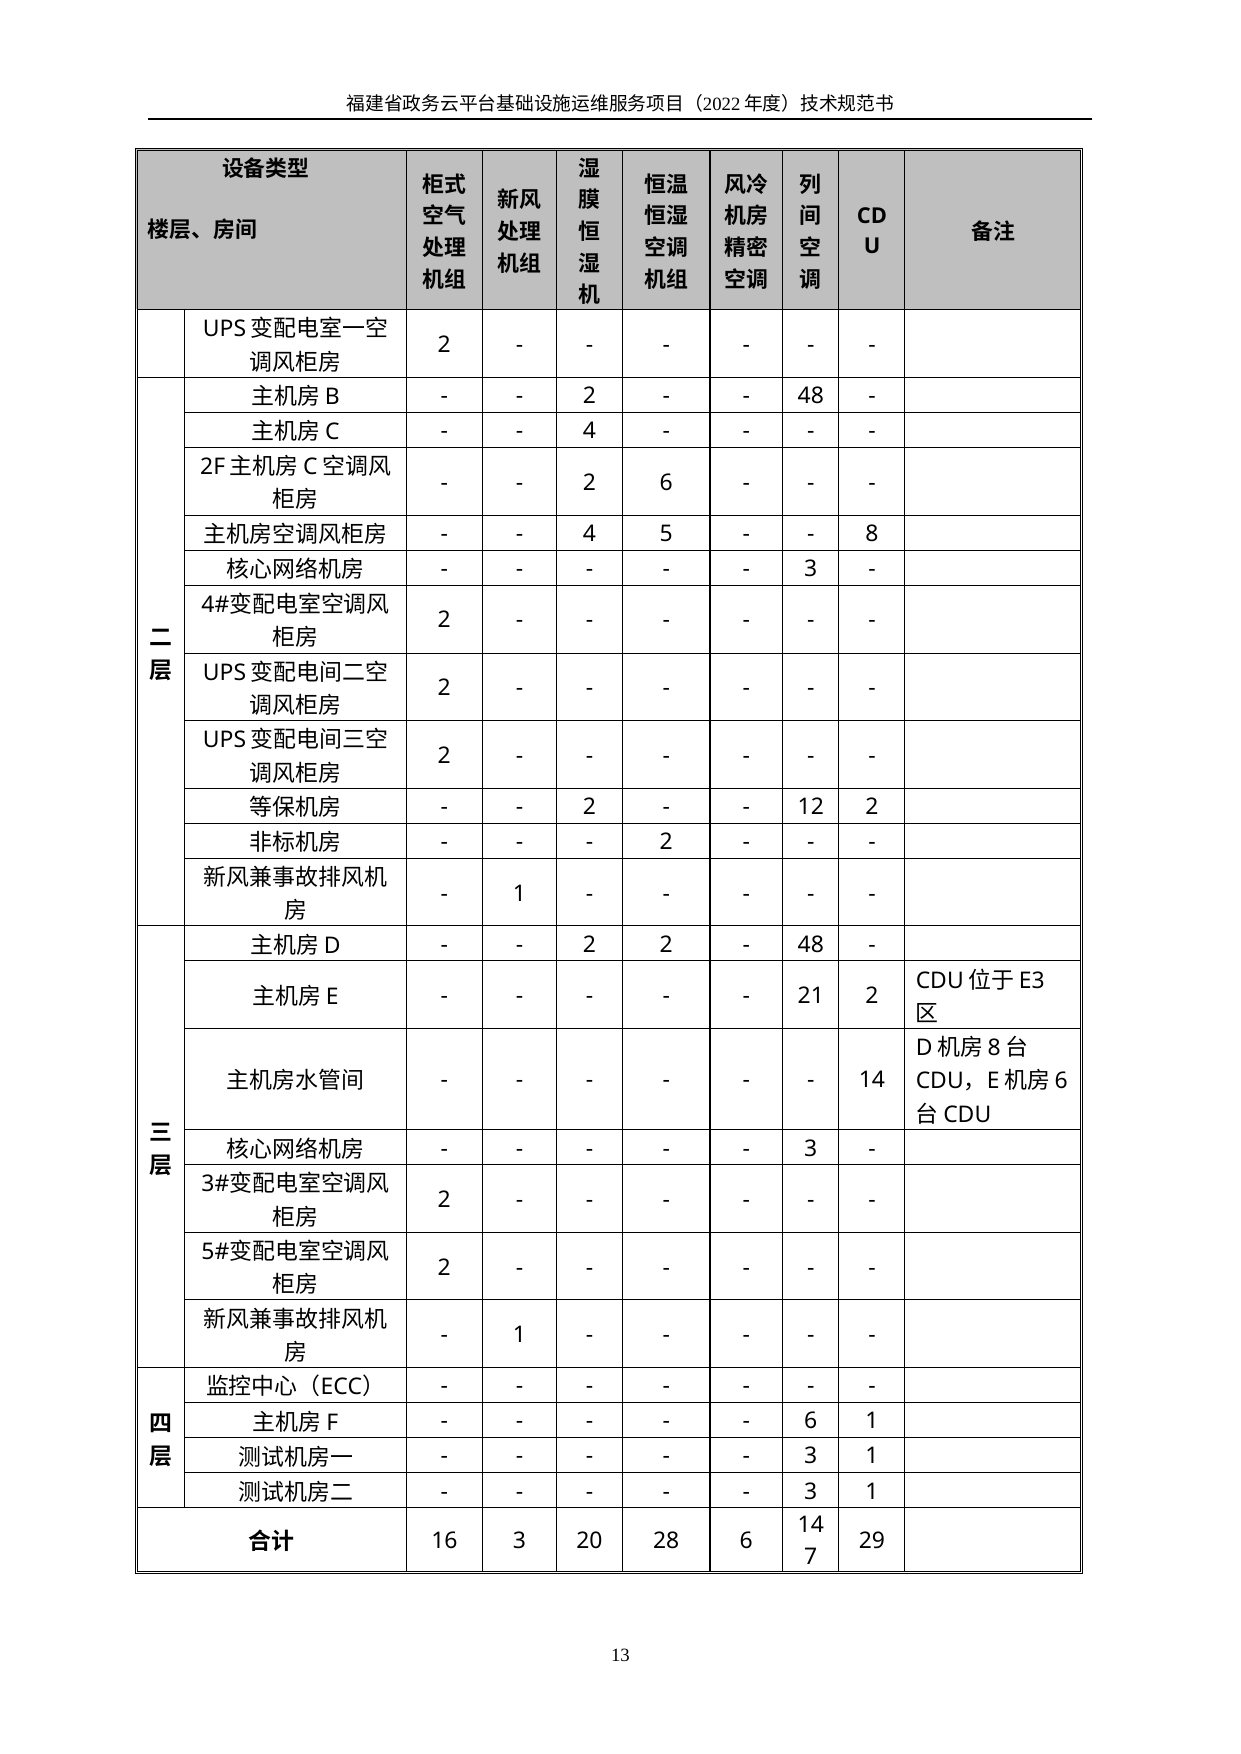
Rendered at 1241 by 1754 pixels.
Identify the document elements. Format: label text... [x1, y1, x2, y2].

table_cell 主机房C [185, 413, 406, 447]
table_cell - [407, 961, 482, 1028]
table_cell - [557, 1473, 622, 1507]
table_cell - [839, 586, 904, 652]
table_cell [905, 448, 1080, 514]
table_cell - [839, 1300, 904, 1367]
table_cell 16 [407, 1508, 482, 1571]
table_cell [905, 1233, 1080, 1299]
table_cell - [783, 516, 838, 550]
table_cell - [839, 448, 904, 514]
table_cell 四层 [138, 1368, 184, 1507]
table_cell - [557, 1233, 622, 1299]
table_cell - [557, 310, 622, 377]
table_cell - [839, 378, 904, 412]
table_cell - [783, 1300, 838, 1367]
table_cell CDU位于E3区 [905, 961, 1080, 1028]
table_cell - [623, 1029, 709, 1129]
table_cell - [557, 859, 622, 925]
table_cell - [783, 824, 838, 858]
table_cell 监控中心（ECC） [185, 1368, 406, 1402]
table_cell - [557, 1165, 622, 1232]
table_cell UPS变配电间二空调风柜房 [185, 654, 406, 720]
table_cell [905, 586, 1080, 652]
table_cell - [483, 1165, 556, 1232]
table_cell - [711, 1403, 782, 1437]
table_cell - [711, 1165, 782, 1232]
table_cell - [711, 961, 782, 1028]
table_header CDU [839, 151, 904, 309]
table_cell 2 [557, 789, 622, 823]
table_cell - [623, 586, 709, 652]
table_cell 2 [557, 448, 622, 514]
table_header 柜式空气处理机组 [407, 151, 482, 309]
table_cell - [623, 789, 709, 823]
table_cell 2 [839, 789, 904, 823]
table_header 设备类型 楼层、房间 [138, 151, 406, 309]
table_cell - [623, 654, 709, 720]
table_cell [905, 378, 1080, 412]
table_cell [905, 789, 1080, 823]
table_cell - [783, 721, 838, 788]
table_cell - [483, 654, 556, 720]
table_cell - [407, 413, 482, 447]
table_cell [905, 1165, 1080, 1232]
table_cell 2 [407, 1233, 482, 1299]
table_cell - [407, 1403, 482, 1437]
table_cell 28 [623, 1508, 709, 1571]
table_cell - [711, 516, 782, 550]
table_cell 1 [483, 1300, 556, 1367]
table_cell - [839, 413, 904, 447]
table_cell - [407, 1473, 482, 1507]
table_cell 新风兼事故排风机房 [185, 1300, 406, 1367]
table_cell [905, 516, 1080, 550]
table_cell - [483, 789, 556, 823]
table_cell - [407, 1368, 482, 1402]
table_cell - [483, 961, 556, 1028]
table_cell 6 [623, 448, 709, 514]
table_cell - [407, 378, 482, 412]
table_cell 测试机房一 [185, 1438, 406, 1472]
table_cell - [557, 586, 622, 652]
table_cell - [623, 1130, 709, 1164]
table_cell - [839, 310, 904, 377]
table_cell 1 [483, 859, 556, 925]
table_cell [905, 310, 1080, 377]
table_cell - [623, 551, 709, 585]
table_cell - [483, 1233, 556, 1299]
table_cell - [407, 1029, 482, 1129]
table_cell - [483, 516, 556, 550]
table_header 备注 [905, 151, 1080, 309]
table_cell [905, 1368, 1080, 1402]
table_cell 测试机房二 [185, 1473, 406, 1507]
table_cell 5 [623, 516, 709, 550]
table_cell - [711, 378, 782, 412]
table_cell - [483, 413, 556, 447]
table_cell [905, 1438, 1080, 1472]
table_cell - [623, 310, 709, 377]
table_cell - [711, 1233, 782, 1299]
table_cell - [557, 961, 622, 1028]
table_header 风冷机房精密空调 [711, 151, 782, 309]
table_cell 6 [711, 1508, 782, 1571]
table_cell - [839, 1165, 904, 1232]
table_cell - [557, 654, 622, 720]
table_cell - [483, 1368, 556, 1402]
table_cell - [407, 1438, 482, 1472]
table_cell 核心网络机房 [185, 1130, 406, 1164]
table_cell 合计 [138, 1508, 406, 1571]
table_cell 29 [839, 1508, 904, 1571]
table_cell - [783, 1165, 838, 1232]
table_cell 主机房空调风柜房 [185, 516, 406, 550]
table_cell - [623, 1300, 709, 1367]
table_cell [905, 721, 1080, 788]
table_cell - [557, 1029, 622, 1129]
table_cell - [783, 1029, 838, 1129]
table_cell - [407, 551, 482, 585]
table_cell 2 [407, 1165, 482, 1232]
table_cell - [407, 448, 482, 514]
table_cell 3 [783, 1130, 838, 1164]
table_cell - [623, 721, 709, 788]
table_cell - [623, 859, 709, 925]
table_cell - [483, 926, 556, 960]
table_cell 3 [783, 551, 838, 585]
table_cell - [623, 1473, 709, 1507]
table_cell - [711, 859, 782, 925]
table_cell 新风兼事故排风机房 [185, 859, 406, 925]
table_cell - [839, 824, 904, 858]
table_cell 1 [839, 1403, 904, 1437]
table_header 湿膜恒湿机 [557, 151, 622, 309]
table_cell - [483, 448, 556, 514]
table_cell 14 [839, 1029, 904, 1129]
table_cell [905, 824, 1080, 858]
table_cell - [483, 1438, 556, 1472]
table_cell - [483, 824, 556, 858]
table_cell - [557, 824, 622, 858]
table_cell 6 [783, 1403, 838, 1437]
table_cell 2 [557, 378, 622, 412]
table_cell - [557, 721, 622, 788]
table_cell - [483, 378, 556, 412]
table_cell - [711, 448, 782, 514]
table_cell - [557, 1403, 622, 1437]
table_cell - [623, 1368, 709, 1402]
table_cell - [557, 1438, 622, 1472]
table_cell - [711, 1130, 782, 1164]
table_cell 48 [783, 378, 838, 412]
table_cell - [483, 1130, 556, 1164]
table_cell 4 [557, 516, 622, 550]
table_cell - [711, 1473, 782, 1507]
table_cell - [783, 413, 838, 447]
table_header 新风处理机组 [483, 151, 556, 309]
table_cell 主机房B [185, 378, 406, 412]
table_cell [905, 1473, 1080, 1507]
table_cell - [839, 1130, 904, 1164]
table_cell 5#变配电室空调风柜房 [185, 1233, 406, 1299]
table_cell 等保机房 [185, 789, 406, 823]
table_cell - [407, 516, 482, 550]
table_cell - [407, 1130, 482, 1164]
table_cell - [711, 654, 782, 720]
table_cell - [839, 1233, 904, 1299]
table_cell - [711, 413, 782, 447]
table_cell [905, 551, 1080, 585]
table_cell - [623, 413, 709, 447]
table_cell [905, 413, 1080, 447]
table_header 列间空调 [783, 151, 838, 309]
table_cell - [483, 721, 556, 788]
table_cell - [783, 654, 838, 720]
table_cell - [711, 789, 782, 823]
table_cell - [839, 859, 904, 925]
table_cell - [783, 586, 838, 652]
table_cell 2 [839, 961, 904, 1028]
table_cell - [483, 586, 556, 652]
table_cell 3#变配电室空调风柜房 [185, 1165, 406, 1232]
table_cell 4 [557, 413, 622, 447]
table_cell 三层 [138, 926, 184, 1367]
table_cell - [483, 1029, 556, 1129]
table_cell - [623, 1165, 709, 1232]
table_cell - [483, 1403, 556, 1437]
table_cell 3 [783, 1473, 838, 1507]
table_cell [905, 1508, 1080, 1571]
table_cell 核心网络机房 [185, 551, 406, 585]
table_cell - [623, 1438, 709, 1472]
table_cell - [783, 859, 838, 925]
table_cell [905, 926, 1080, 960]
table_cell - [839, 654, 904, 720]
table_cell - [711, 586, 782, 652]
table_cell - [407, 859, 482, 925]
table_cell 1 [839, 1473, 904, 1507]
table_cell - [783, 310, 838, 377]
table_cell 主机房F [185, 1403, 406, 1437]
table_cell - [839, 1368, 904, 1402]
table_cell 3 [783, 1438, 838, 1472]
table_cell 147 [783, 1508, 838, 1571]
table_cell D机房8台CDU，E机房6台CDU [905, 1029, 1080, 1129]
table_cell - [711, 1029, 782, 1129]
table_cell [905, 1300, 1080, 1367]
table_cell - [711, 1300, 782, 1367]
table_cell 2F主机房C空调风柜房 [185, 448, 406, 514]
table_cell 2 [557, 926, 622, 960]
table_cell - [711, 1438, 782, 1472]
table_cell 2 [407, 310, 482, 377]
table_cell - [783, 1233, 838, 1299]
table_cell - [407, 789, 482, 823]
table_header 恒温恒湿空调机组 [623, 151, 709, 309]
table_cell - [623, 1403, 709, 1437]
table_cell - [839, 721, 904, 788]
table_cell - [407, 1300, 482, 1367]
table_cell 非标机房 [185, 824, 406, 858]
table_cell 3 [483, 1508, 556, 1571]
table_cell - [623, 1233, 709, 1299]
table_cell - [623, 961, 709, 1028]
table_cell UPS变配电间三空调风柜房 [185, 721, 406, 788]
table_cell - [557, 1130, 622, 1164]
table_cell - [483, 551, 556, 585]
table_cell - [711, 310, 782, 377]
table_cell 21 [783, 961, 838, 1028]
table_cell - [407, 824, 482, 858]
table_cell 48 [783, 926, 838, 960]
table_cell [905, 1403, 1080, 1437]
table_cell [905, 1130, 1080, 1164]
table_cell - [839, 551, 904, 585]
table_cell - [483, 1473, 556, 1507]
table_cell - [557, 1300, 622, 1367]
table_cell 主机房水管间 [185, 1029, 406, 1129]
table_cell - [557, 1368, 622, 1402]
table_cell 20 [557, 1508, 622, 1571]
table_cell 主机房E [185, 961, 406, 1028]
table_cell 2 [623, 824, 709, 858]
table_cell 2 [407, 721, 482, 788]
table_cell 8 [839, 516, 904, 550]
table_cell UPS变配电室一空调风柜房 [185, 310, 406, 377]
table_cell - [623, 378, 709, 412]
table_cell - [711, 926, 782, 960]
table_cell 二层 [138, 378, 184, 925]
table_cell - [711, 721, 782, 788]
table_cell [905, 654, 1080, 720]
table_cell - [783, 448, 838, 514]
table_cell - [557, 551, 622, 585]
table_cell 4#变配电室空调风柜房 [185, 586, 406, 652]
table_cell 2 [407, 586, 482, 652]
table_cell - [839, 926, 904, 960]
table_cell 1 [839, 1438, 904, 1472]
table_cell - [483, 310, 556, 377]
table_cell - [711, 1368, 782, 1402]
table_cell 12 [783, 789, 838, 823]
table_cell - [783, 1368, 838, 1402]
table_cell [905, 859, 1080, 925]
table_cell 主机房D [185, 926, 406, 960]
table_cell - [711, 824, 782, 858]
table_cell 2 [623, 926, 709, 960]
table_cell - [711, 551, 782, 585]
table_cell - [407, 926, 482, 960]
table_cell 2 [407, 654, 482, 720]
